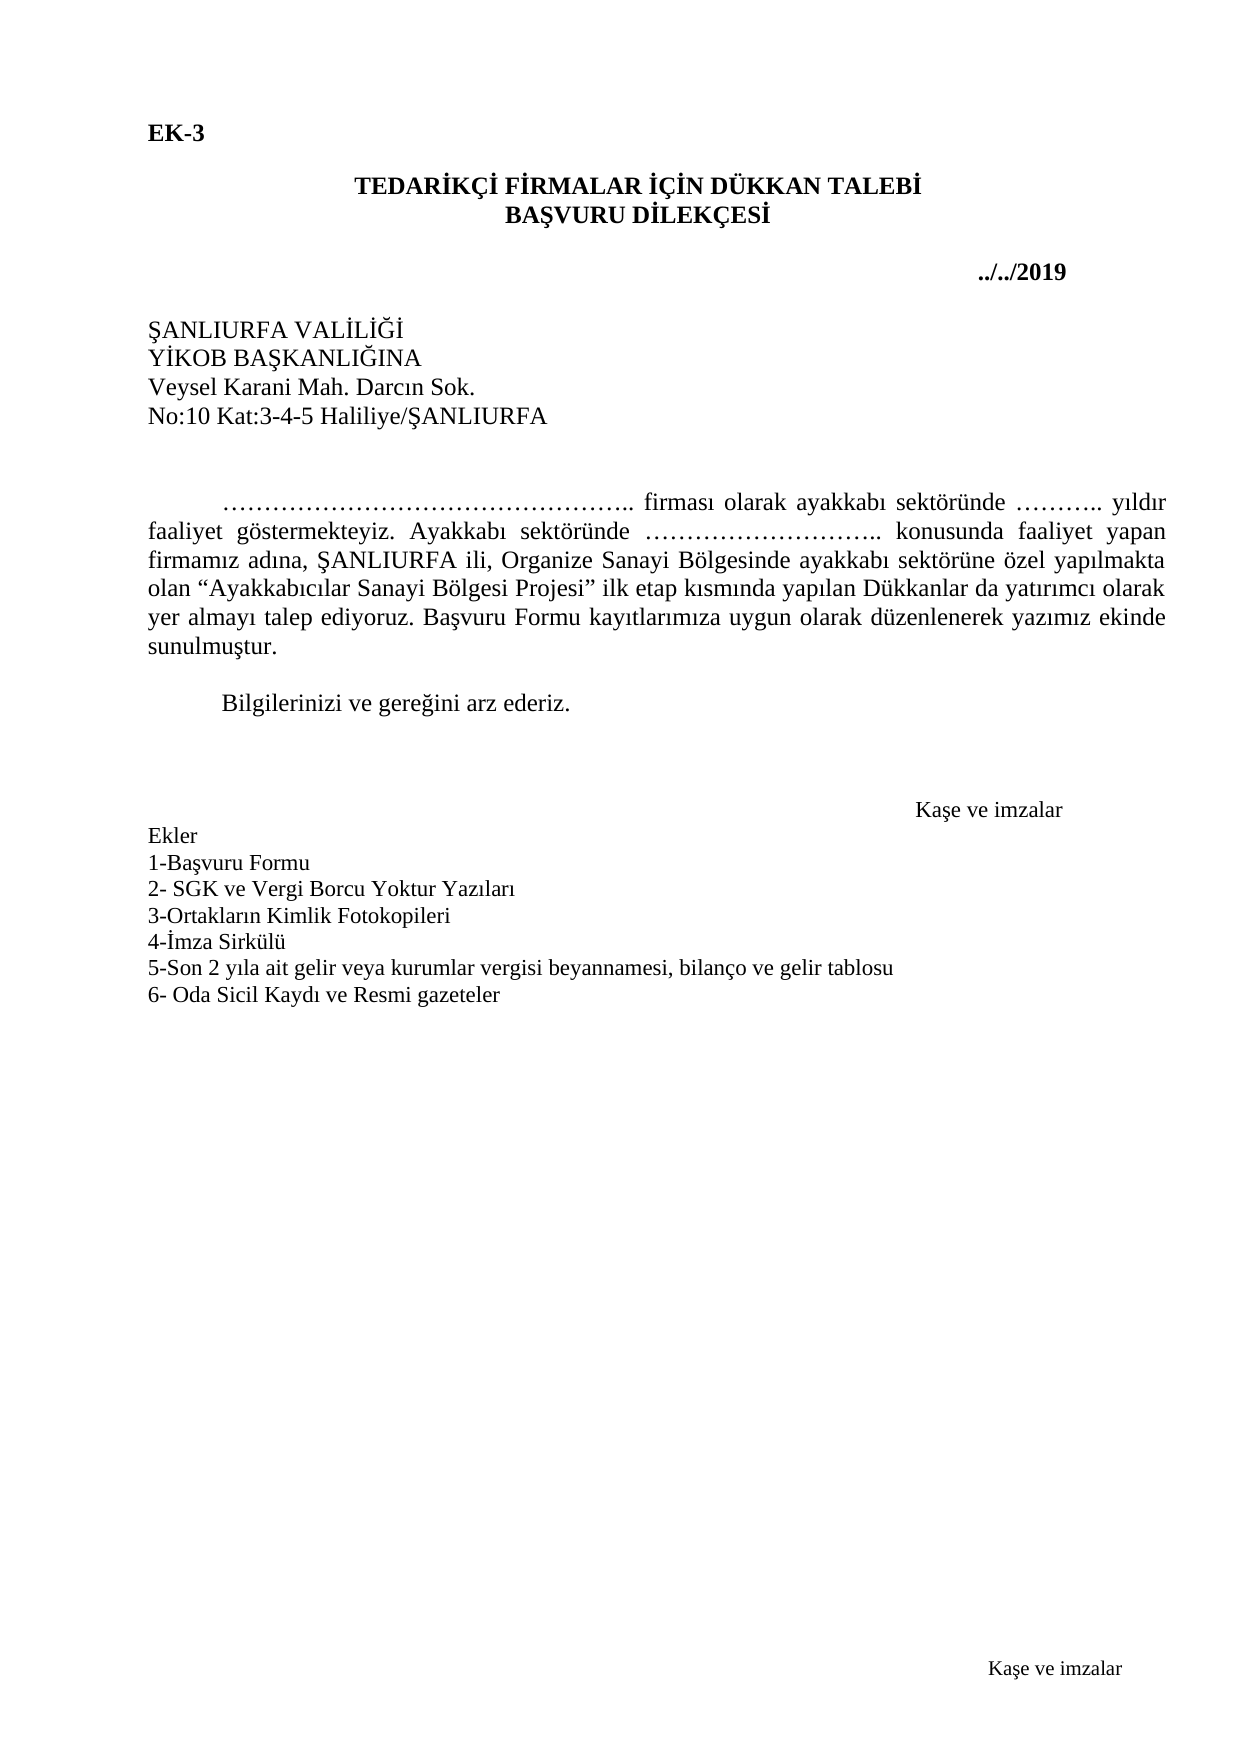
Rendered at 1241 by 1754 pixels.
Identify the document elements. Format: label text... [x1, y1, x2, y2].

text Ekler [148, 823, 1122, 849]
text ………………………………………….. firması olarak ayakkabı sektöründe ……….. yıldır faaliyet göstermekteyiz. Ayakkabı sektöründe ……………………….. konusunda faaliyet yapan firmamız adına, ŞANLIURFA ili, Organize Sanayi Bölgesinde ayakkabı sektörüne özel yapılmakta olan “Ayakkabıcılar Sanayi Bölgesi Projesi” ilk etap kısmında yapılan Dükkanlar da yatırımcı olarak yer almayı talep ediyoruz. Başvuru Formu kayıtlarımıza uygun olarak düzenlenerek yazımız ekinde sunulmuştur. [148, 487, 1166, 660]
text YİKOB BAŞKANLIĞINA [148, 343, 1166, 372]
subtitle BAŞVURU DİLEKÇESİ [148, 200, 1122, 228]
text ../../2019 [118, 257, 1166, 286]
text 5-Son 2 yıla ait gelir veya kurumlar vergisi beyannamesi, bilanço ve gelir tablosu [148, 954, 1122, 981]
subtitle TEDARİKÇİ FİRMALAR İÇİN DÜKKAN TALEBİ [148, 171, 1122, 200]
text Bilgilerinizi ve gereğini arz ederiz. [148, 688, 1166, 717]
text No:10 Kat:3-4-5 Haliliye/ŞANLIURFA [148, 401, 1166, 430]
text 1-Başvuru Formu [148, 849, 1122, 875]
text EK-3 [148, 118, 1122, 147]
text ŞANLIURFA VALİLİĞİ [148, 315, 1166, 343]
text Veysel Karani Mah. Darcın Sok. [148, 372, 1166, 401]
text 6- Oda Sicil Kaydı ve Resmi gazeteler [148, 981, 1122, 1007]
text 4-İmza Sirkülü [148, 928, 1122, 954]
text 3-Ortakların Kimlik Fotokopileri [148, 902, 1122, 928]
text 2- SGK ve Vergi Borcu Yoktur Yazıları [148, 875, 1122, 902]
text Kaşe ve imzalar [148, 796, 1166, 823]
